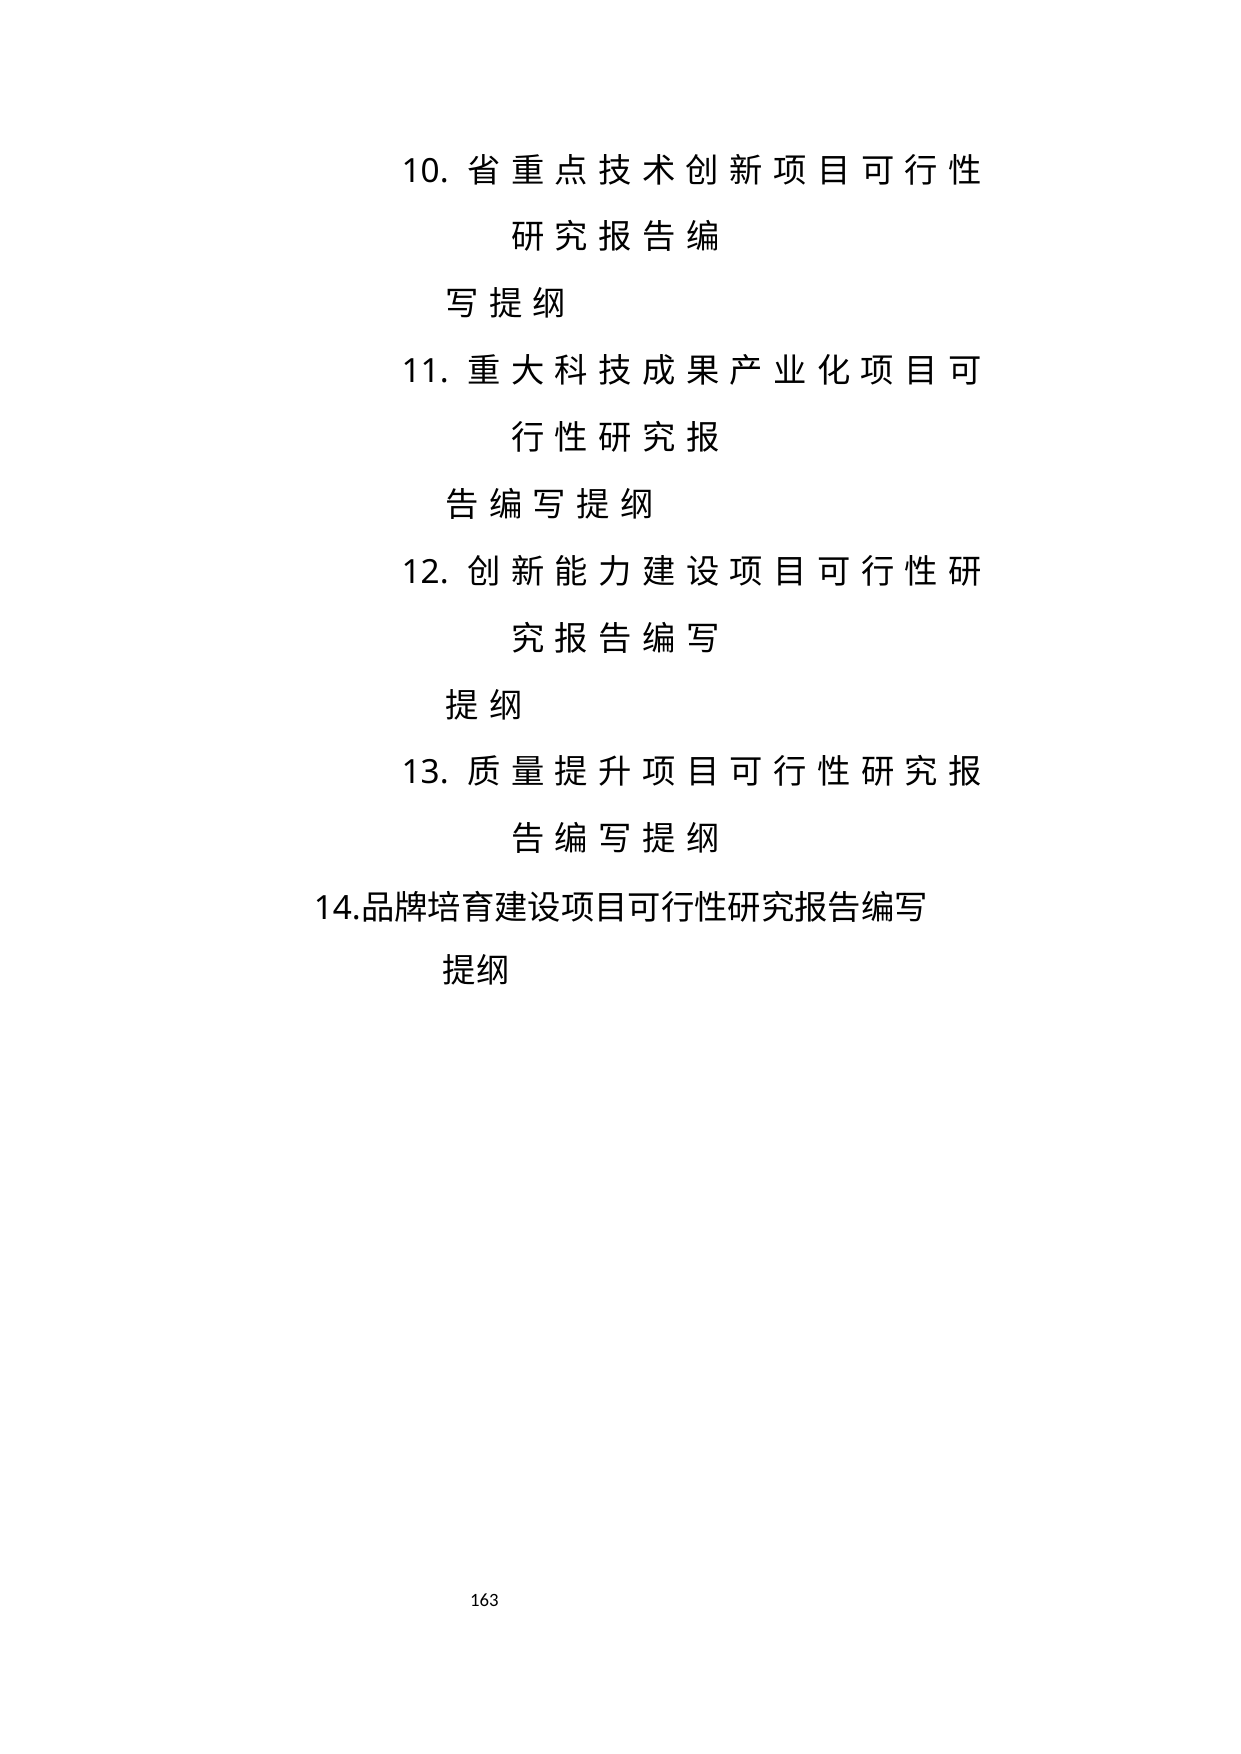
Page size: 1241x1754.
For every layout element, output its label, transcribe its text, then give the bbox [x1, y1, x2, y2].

text 14.品牌培育建设项目可行性研究报告编写 [227, 870, 1014, 932]
text 写提纲 [442, 268, 1014, 335]
text 告编写提纲 [442, 468, 1014, 535]
text 提纲 [442, 669, 1014, 736]
text 提纲 [442, 932, 1014, 995]
text 11.重大科技成果产业化项目可行性研究报 [393, 335, 1014, 468]
text 13.质量提升项目可行性研究报告编写提纲 [393, 736, 1014, 870]
text 10.省重点技术创新项目可行性研究报告编 [393, 134, 1014, 268]
text 12.创新能力建设项目可行性研究报告编写 [393, 535, 1014, 669]
